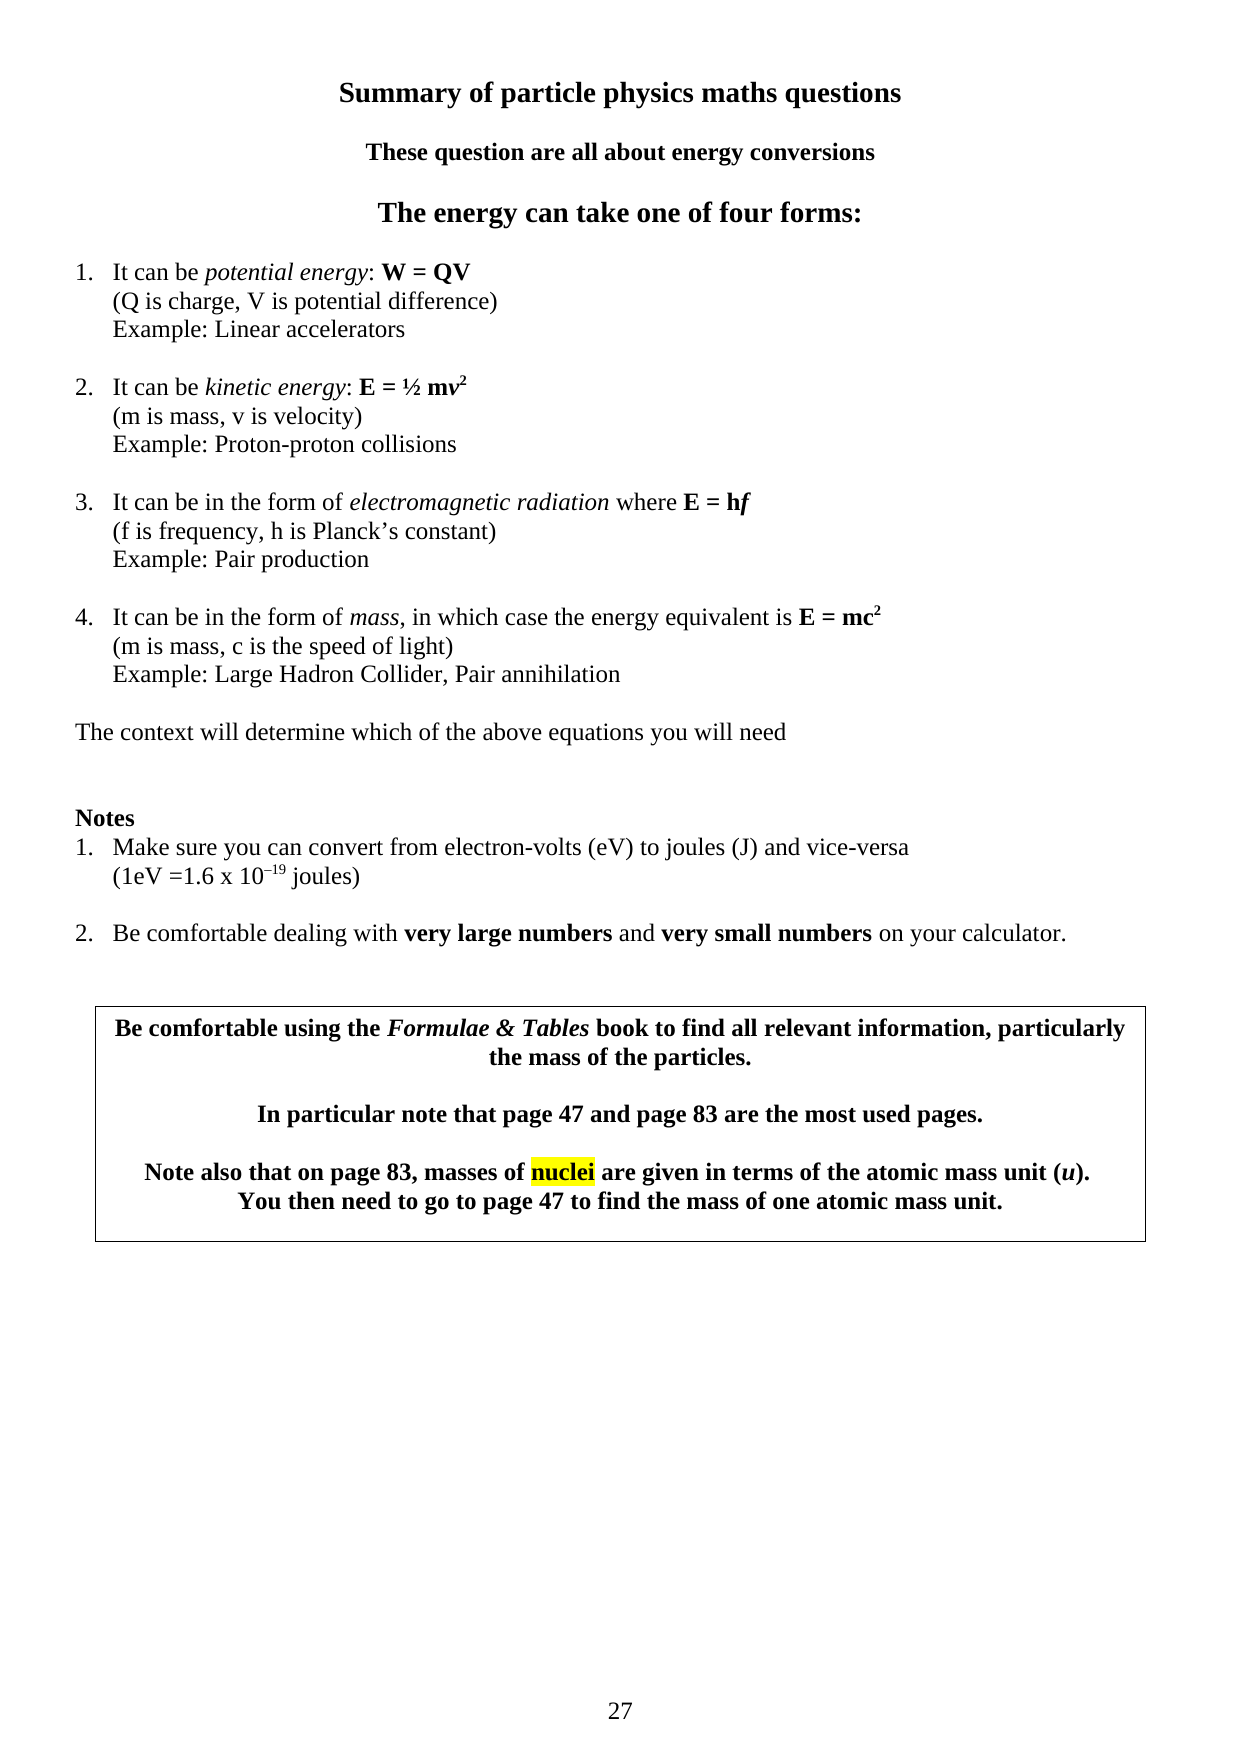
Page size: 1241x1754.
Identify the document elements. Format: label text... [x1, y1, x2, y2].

text Example: Linear accelerators [112, 314, 1165, 343]
list Make sure you can convert from electron-volts (eV) to joules (J) and vice-versa [75, 832, 1165, 861]
text (1eV =1.6 x 10–19 joules) [112, 861, 1165, 889]
list It can be in the form of electromagnetic radiation where E = hf (f is frequency, h is Planck’s constant) [75, 487, 1165, 544]
subtitle Summary of particle physics maths questions [75, 75, 1165, 108]
subtitle The energy can take one of four forms: [75, 195, 1165, 228]
text (Q is charge, V is potential difference) [112, 286, 1165, 314]
text The context will determine which of the above equations you will need [75, 717, 1165, 746]
list Be comfortable dealing with very large numbers and very small numbers on your calculator. [75, 918, 1165, 976]
subtitle These question are all about energy conversions [75, 137, 1165, 166]
text (m is mass, c is the speed of light) [112, 631, 1165, 659]
list It can be potential energy: W = QV [75, 257, 1165, 286]
list It can be in the form of mass, in which case the energy equivalent is E = mc2 [75, 602, 1165, 631]
text Example: Proton-proton collisions [112, 429, 1165, 458]
list It can be kinetic energy: E = ½ mv2 (m is mass, v is velocity) [75, 372, 1165, 429]
text Example: Large Hadron Collider, Pair annihilation [112, 659, 1165, 688]
text Example: Pair production [112, 544, 1165, 573]
text Notes [75, 803, 1165, 832]
